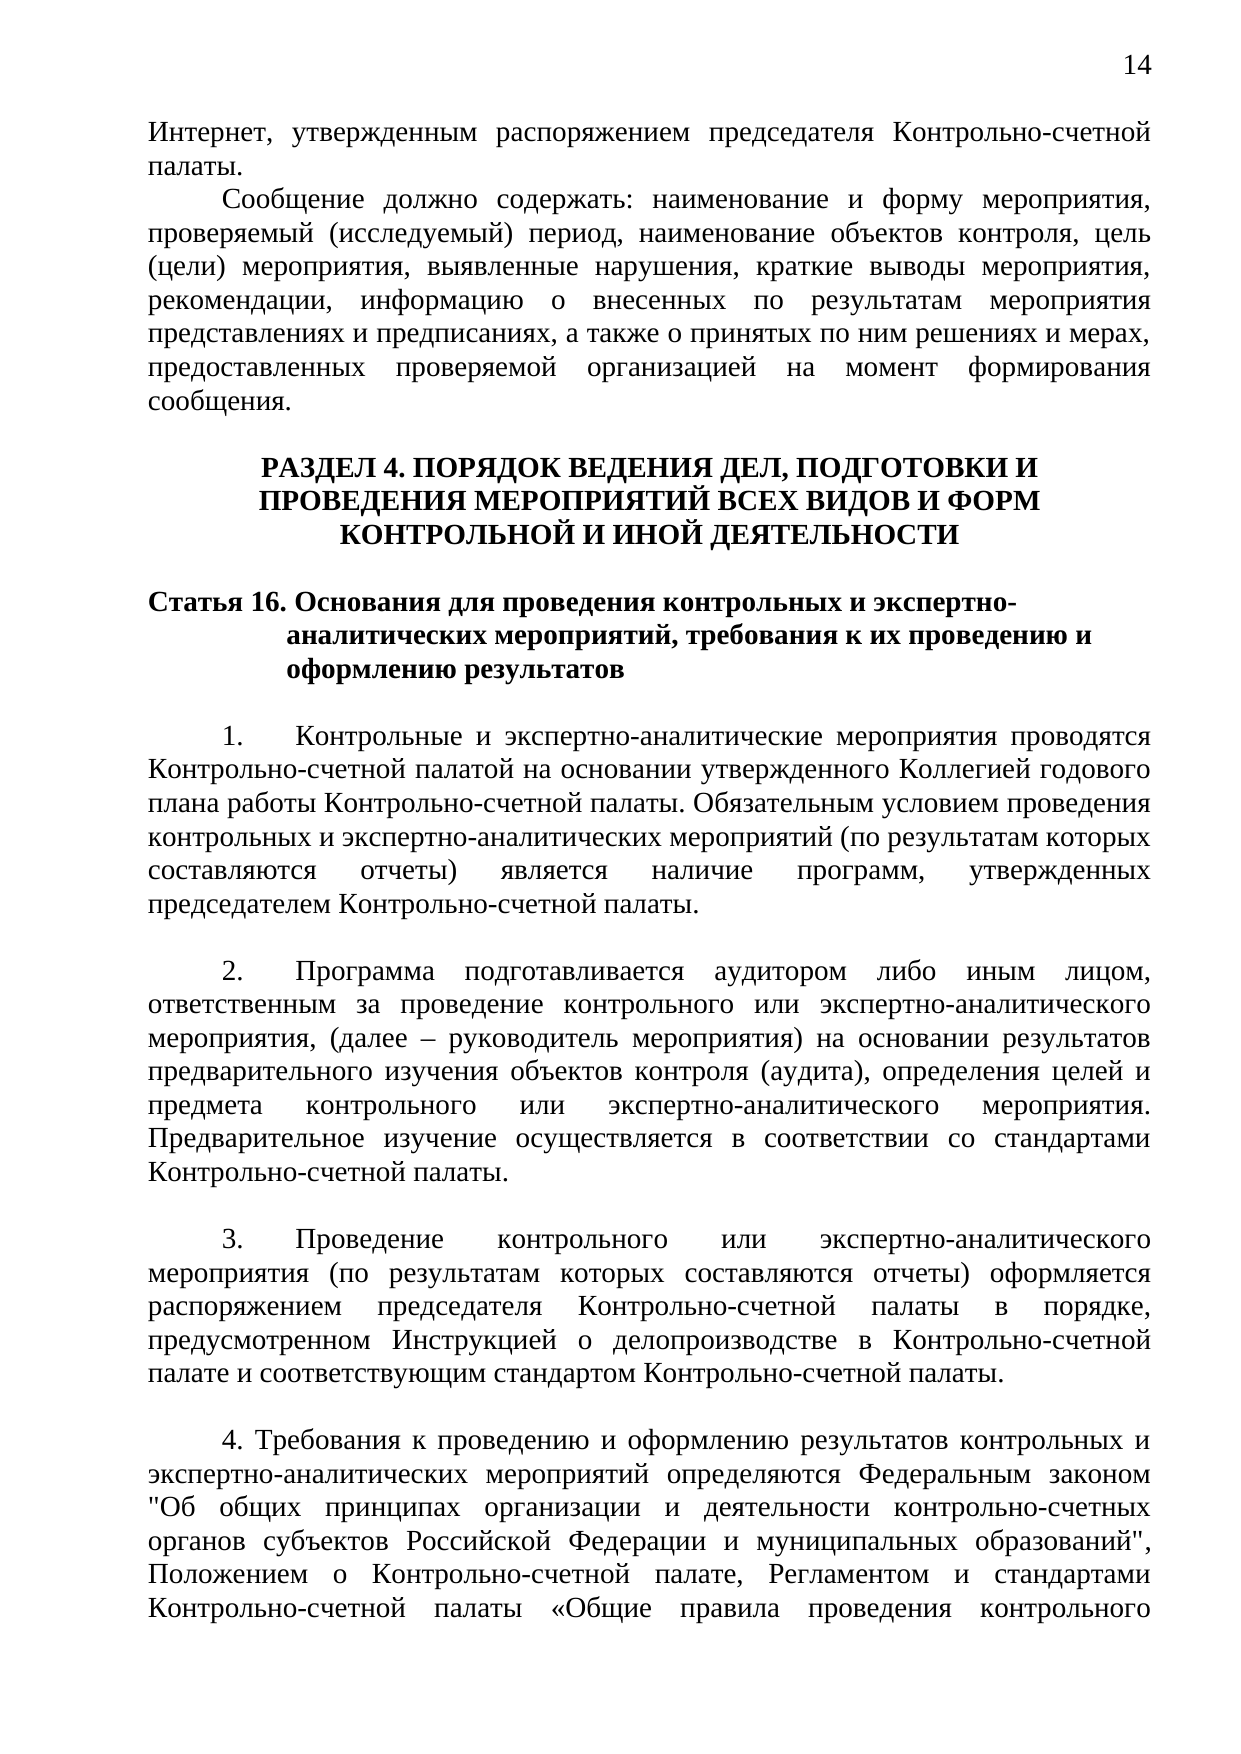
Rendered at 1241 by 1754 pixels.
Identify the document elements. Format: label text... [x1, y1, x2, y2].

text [148, 114, 1152, 181]
text Статья 16. Основания для проведения контрольных и экспертно- [148, 584, 1152, 617]
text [148, 1422, 1152, 1624]
list Проведение контрольного или экспертно-аналитического мероприятия (по результатам которых составляются отчеты) оформляется распоряжением председателя Контрольно-счетной палаты в порядке, предусмотренном Инструкцией о делопроизводстве в Контрольно-счетной палате и соответствующим стандартом Контрольно-счетной палаты. [148, 1221, 1152, 1389]
text РАЗДЕЛ 4. ПОРЯДОК ВЕДЕНИЯ ДЕЛ, ПОДГОТОВКИ И [148, 450, 1152, 483]
list Контрольные и экспертно-аналитические мероприятия проводятся Контрольно-счетной палатой на основании утвержденного Коллегией годового плана работы Контрольно-счетной палаты. Обязательным условием проведения контрольных и экспертно-аналитических мероприятий (по результатам которых составляются отчеты) является наличие программ, утвержденных председателем Контрольно-счетной палаты. [148, 718, 1152, 919]
text оформлению результатов [148, 651, 1152, 684]
text аналитических мероприятий, требования к их проведению и [148, 617, 1152, 651]
list Сообщение должно содержать: наименование и форму мероприятия, проверяемый (исследуемый) период, наименование объектов контроля, цель (цели) мероприятия, выявленные нарушения, краткие выводы мероприятия, рекомендации, информацию о внесенных по результатам мероприятия представлениях и предписаниях, а также о принятых по ним решениях и мерах, предоставленных проверяемой организацией на момент формирования сообщения. [148, 181, 1152, 416]
list Программа подготавливается аудитором либо иным лицом, ответственным за проведение контрольного или экспертно-аналитического мероприятия, (далее – руководитель мероприятия) на основании результатов предварительного изучения объектов контроля (аудита), определения целей и предмета контрольного или экспертно-аналитического мероприятия. Предварительное изучение осуществляется в соответствии со стандартами Контрольно-счетной палаты. [148, 953, 1152, 1188]
text ПРОВЕДЕНИЯ МЕРОПРИЯТИЙ ВСЕХ ВИДОВ И ФОРМ КОНТРОЛЬНОЙ И ИНОЙ ДЕЯТЕЛЬНОСТИ [148, 483, 1152, 550]
